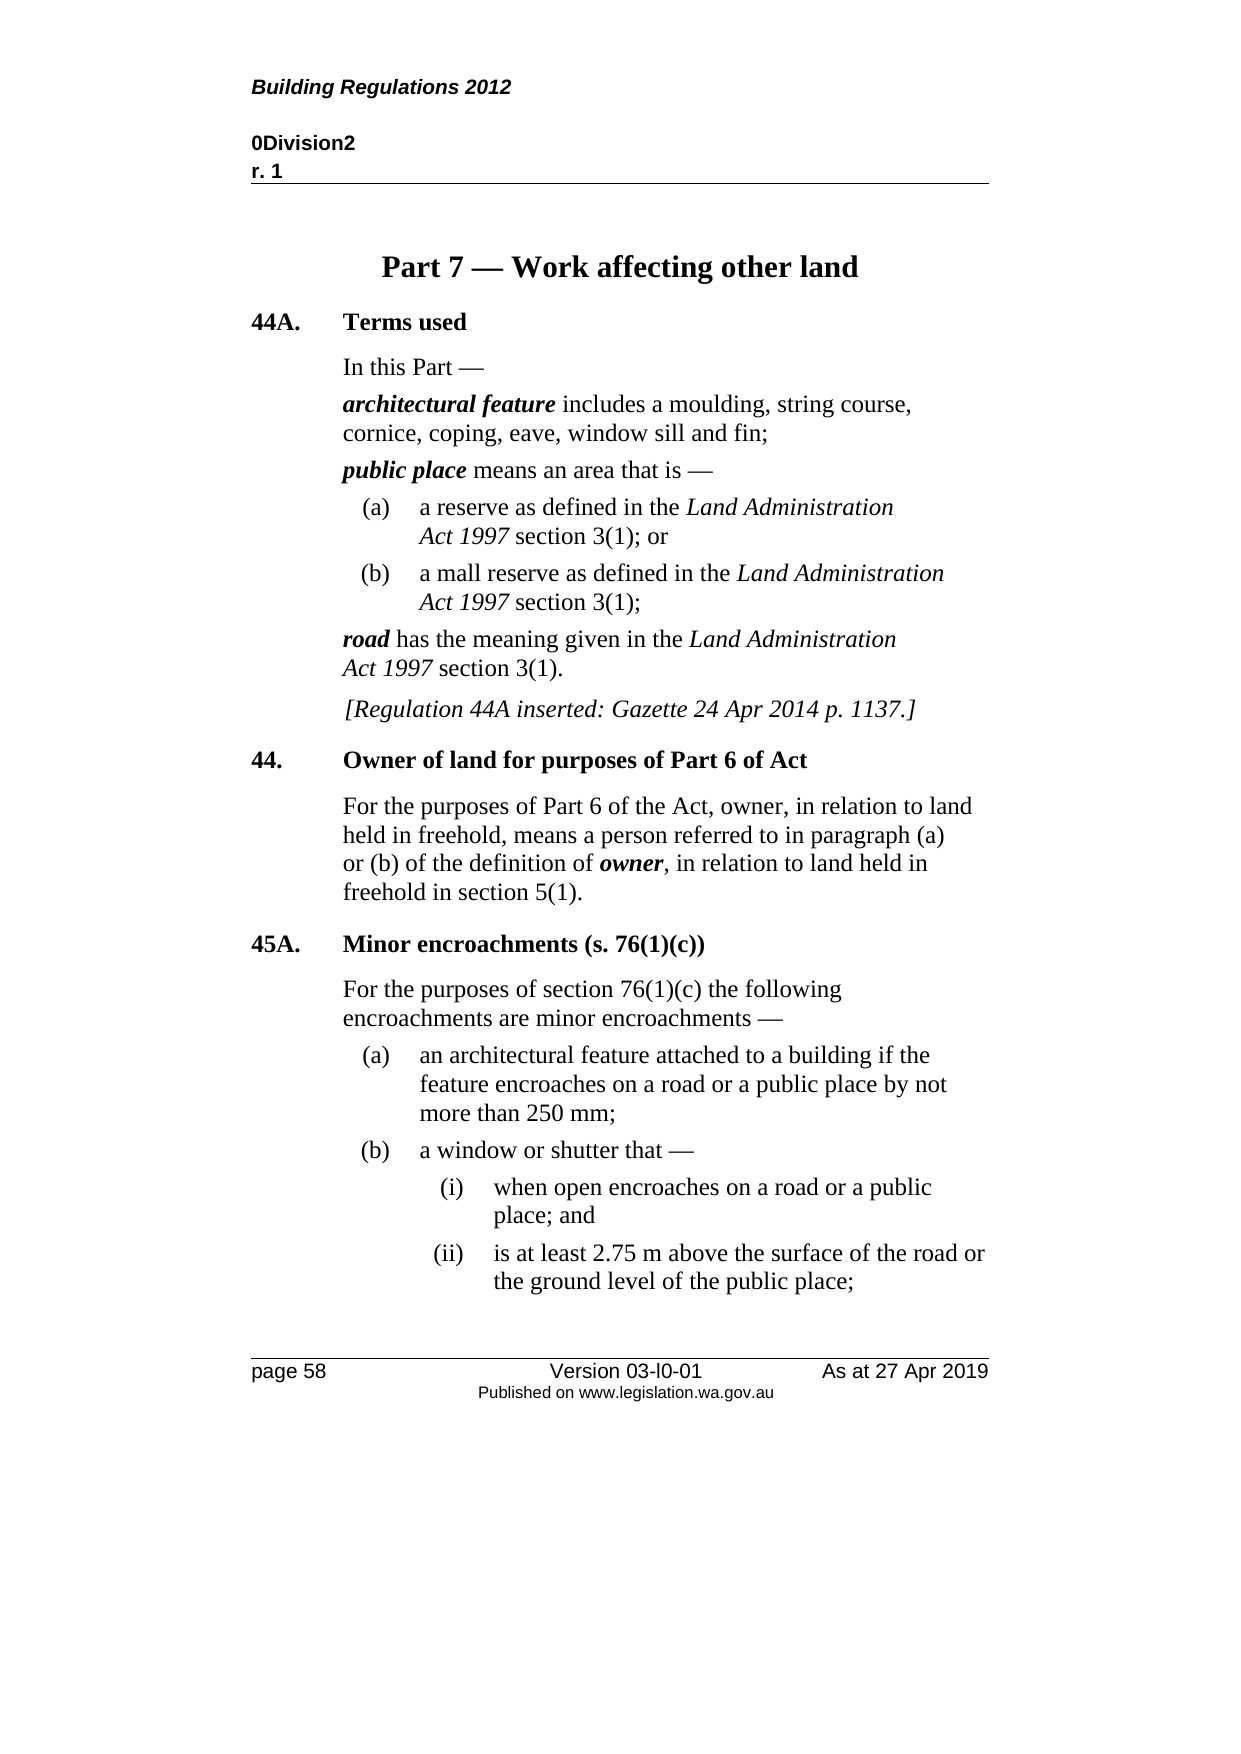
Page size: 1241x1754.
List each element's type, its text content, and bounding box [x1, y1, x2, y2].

text (a) a reserve as defined in the Land Administration Act 1997 section 3(1); or [251, 492, 989, 550]
text road has the meaning given in the Land Administration Act 1997 section 3(1). [251, 624, 989, 681]
subtitle 44A. Terms used [251, 307, 989, 336]
text public place means an area that is — [251, 455, 989, 484]
text For the purposes of Part 6 of the Act, owner, in relation to land held in freehold, means a person referred to in paragraph (a) or (b) of the definition of owner, in relation to land held in freehold in section 5(1). [251, 791, 989, 906]
text architectural feature includes a moulding, string course, cornice, coping, eave, window sill and fin; [251, 389, 989, 447]
text [Regulation 44A inserted: Gazette 24 Apr 2014 p. 1137.] [251, 694, 989, 723]
subtitle 44. Owner of land for purposes of Part 6 of Act [251, 746, 989, 774]
text (b) a window or shutter that — [251, 1135, 989, 1163]
text In this Part — [251, 352, 989, 381]
text (i) when open encroaches on a road or a public place; and [251, 1172, 989, 1229]
text (b) a mall reserve as defined in the Land Administration Act 1997 section 3(1); [251, 558, 989, 616]
subtitle Part 7 — Work affecting other land [251, 248, 989, 284]
text (ii) is at least 2.75 m above the surface of the road or the ground level of the public place; [251, 1238, 989, 1295]
text For the purposes of section 76(1)(c) the following encroachments are minor encroachments — [251, 974, 989, 1032]
subtitle 45A. Minor encroachments (s. 76(1)(c)) [251, 929, 989, 958]
text (a) an architectural feature attached to a building if the feature encroaches on a road or a public place by not more than 250 mm; [251, 1040, 989, 1126]
